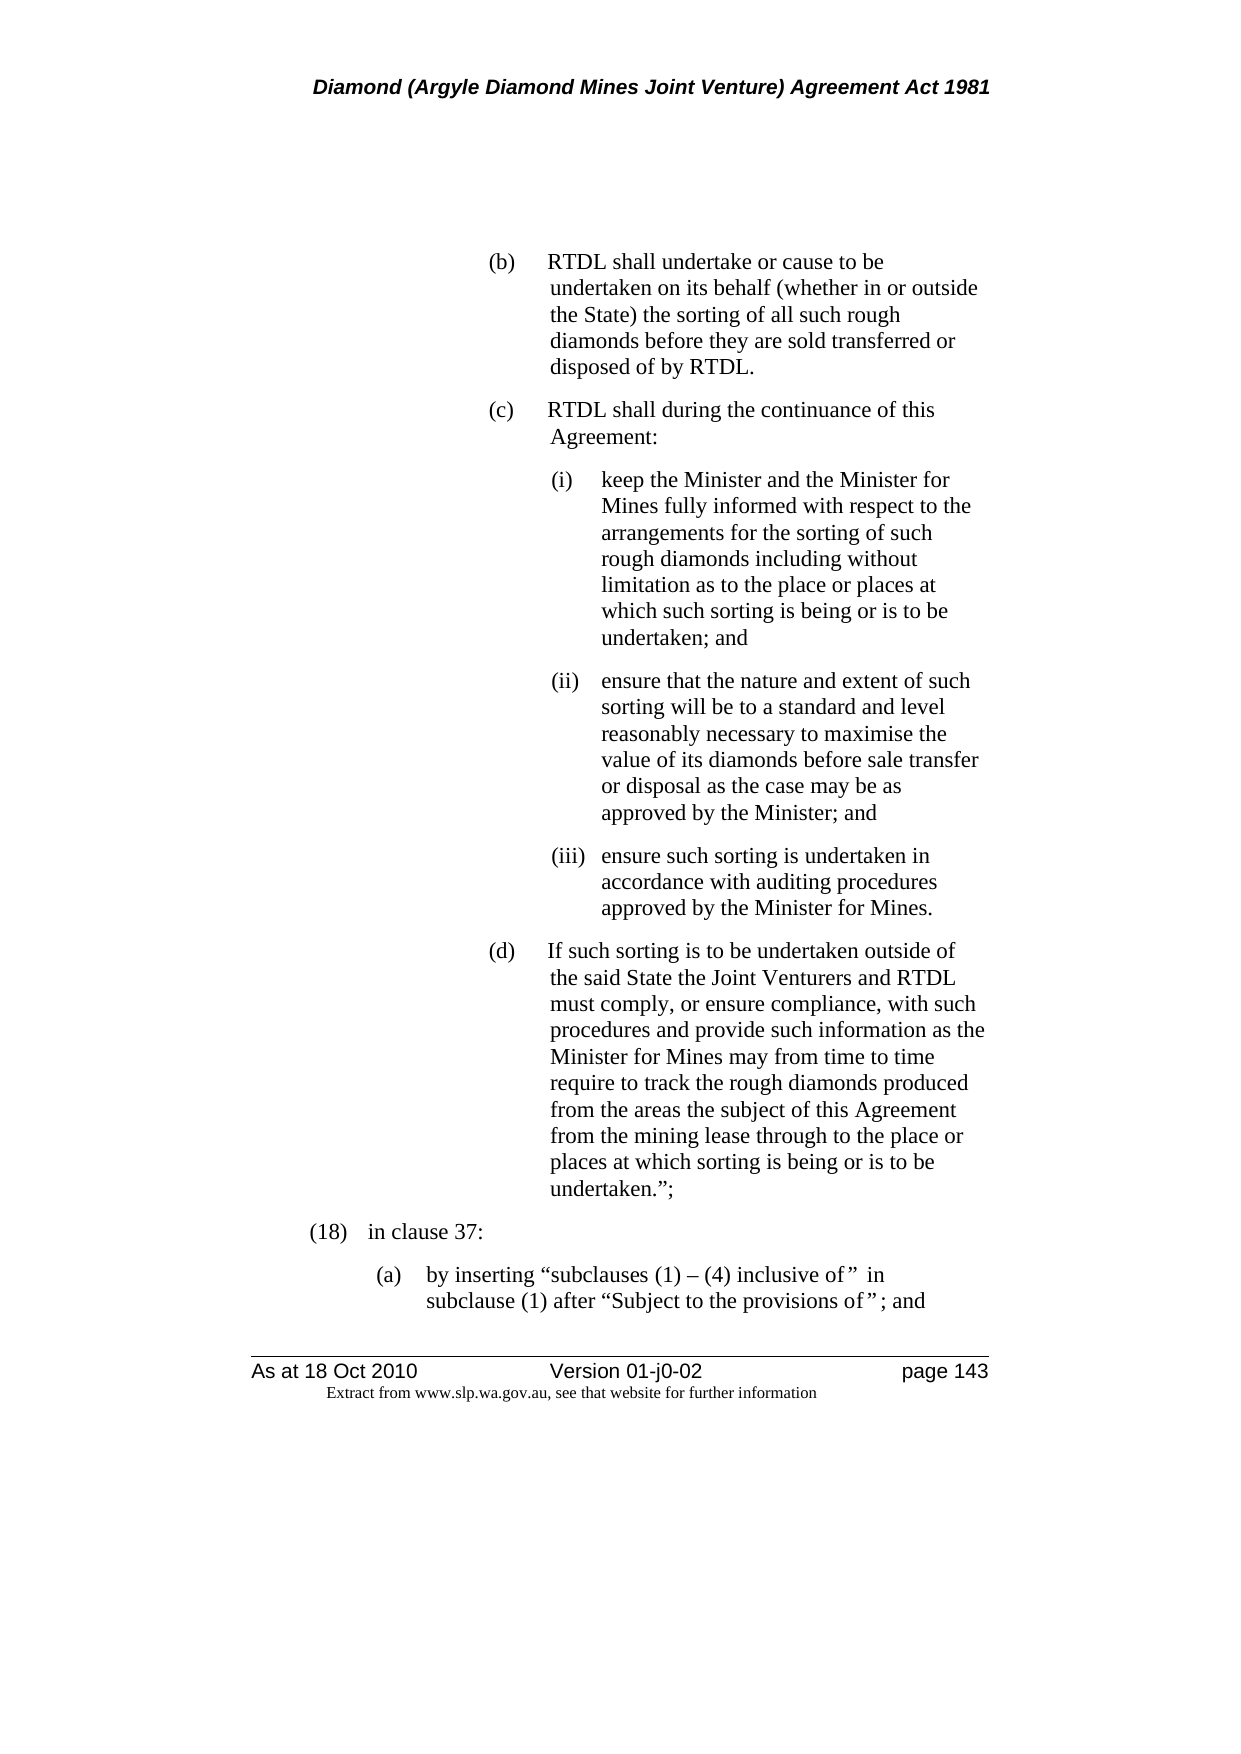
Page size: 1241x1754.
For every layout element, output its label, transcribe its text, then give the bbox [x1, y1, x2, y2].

text (a) by inserting “subclauses (1) – (4) inclusive of” in subclause (1) after “Subject to the provisions of”; and [251, 1261, 989, 1313]
text (b) RTDL shall undertake or cause to be undertaken on its behalf (whether in or outside the State) the sorting of all such rough diamonds before they are sold transferred or disposed of by RTDL. [251, 248, 989, 380]
text (c) RTDL shall during the continuance of this Agreement: [251, 396, 989, 449]
text (ii) ensure that the nature and extent of such sorting will be to a standard and level reasonably necessary to maximise the value of its diamonds before sale transfer or disposal as the case may be as approved by the Minister; and [251, 667, 989, 825]
text (iii) ensure such sorting is undertaken in accordance with auditing procedures approved by the Minister for Mines. [251, 842, 989, 921]
text (d) If such sorting is to be undertaken outside of the said State the Joint Venturers and RTDL must comply, or ensure compliance, with such procedures and provide such information as the Minister for Mines may from time to time require to track the rough diamonds produced from the areas the subject of this Agreement from the mining lease through to the place or places at which sorting is being or is to be undertaken.”; [251, 937, 989, 1201]
text (18) in clause 37: [251, 1218, 989, 1244]
text (i) keep the Minister and the Minister for Mines fully informed with respect to the arrangements for the sorting of such rough diamonds including without limitation as to the place or places at which such sorting is being or is to be undertaken; and [251, 466, 989, 650]
